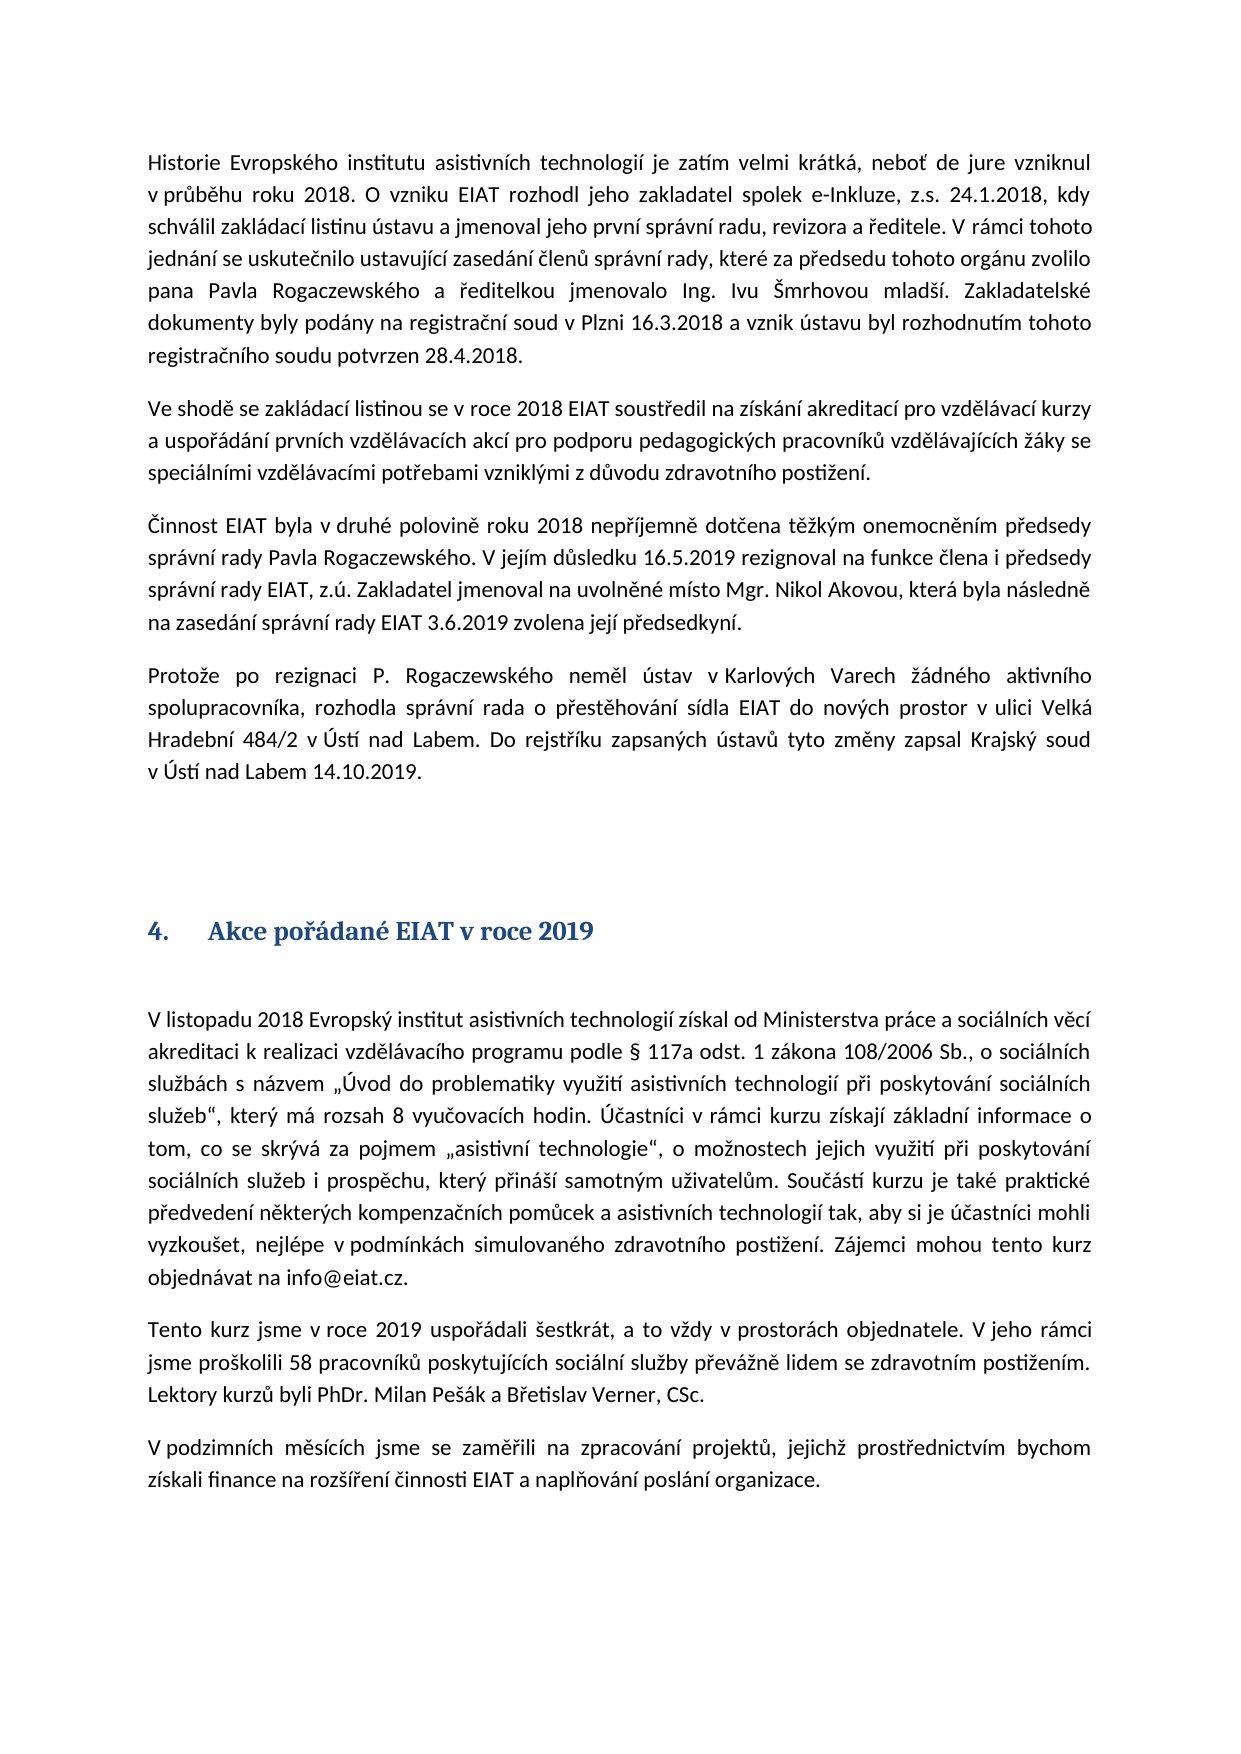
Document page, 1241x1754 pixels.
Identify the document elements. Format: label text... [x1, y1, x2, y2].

text Ve shodě se zakládací listinou se v roce 2018 EIAT soustředil na získání akreditací pro vzdělávací kurzy a uspořádání prvních vzdělávacích akcí pro podporu pedagogických pracovníků vzdělávajících žáky se speciálními vzdělávacími potřebami vzniklými z důvodu zdravotního postižení. [148, 394, 1093, 486]
text V podzimních měsících jsme se zaměřili na zpracování projektů, jejichž prostřednictvím bychom získali finance na rozšíření činnosti EIAT a naplňování poslání organizace. [148, 1433, 1093, 1493]
text Tento kurz jsme v roce 2019 uspořádali šestkrát, a to vždy v prostorách objednatele. V jeho rámci jsme proškolili 58 pracovníků poskytujících sociální služby převážně lidem se zdravotním postižením. Lektory kurzů byli PhDr. Milan Pešák a Břetislav Verner, CSc. [148, 1316, 1093, 1408]
text Protože po rezignaci P. Rogaczewského neměl ústav v Karlových Varech žádného aktivního spolupracovníka, rozhodla správní rada o přestěhování sídla EIAT do nových prostor v ulici Velká Hradební 484/2 v Ústí nad Labem. Do rejstříku zapsaných ústavů tyto změny zapsal Krajský soud v Ústí nad Labem 14.10.2019. [148, 661, 1093, 785]
text V listopadu 2018 Evropský institut asistivních technologií získal od Ministerstva práce a sociálních věcí akreditaci k realizaci vzdělávacího programu podle § 117a odst. 1 zákona 108/2006 Sb., o sociálních službách s názvem „Úvod do problematiky využití asistivních technologií při poskytování sociálních služeb“, který má rozsah 8 vyučovacích hodin. Účastníci v rámci kurzu získají základní informace o tom, co se skrývá za pojmem „asistivní technologie“, o možnostech jejich využití při poskytování sociálních služeb i prospěchu, který přináší samotným uživatelům. Součástí kurzu je také praktické předvedení některých kompenzačních pomůcek a asistivních technologií tak, aby si je účastníci mohli vyzkoušet, nejlépe v podmínkách simulovaného zdravotního postižení. Zájemci mohou tento kurz objednávat na info@eiat.cz. [148, 1005, 1093, 1291]
subtitle Akce pořádané EIAT v roce 2019 [148, 916, 1093, 947]
text Činnost EIAT byla v druhé polovině roku 2018 nepříjemně dotčena těžkým onemocněním předsedy správní rady Pavla Rogaczewského. V jejím důsledku 16.5.2019 rezignoval na funkce člena i předsedy správní rady EIAT, z.ú. Zakladatel jmenoval na uvolněné místo Mgr. Nikol Akovou, která byla následně na zasedání správní rady EIAT 3.6.2019 zvolena její předsedkyní. [148, 511, 1093, 636]
text Historie Evropského institutu asistivních technologií je zatím velmi krátká, neboť de jure vzniknul v průběhu roku 2018. O vzniku EIAT rozhodl jeho zakladatel spolek e-Inkluze, z.s. 24.1.2018, kdy schválil zakládací listinu ústavu a jmenoval jeho první správní radu, revizora a ředitele. V rámci tohoto jednání se uskutečnilo ustavující zasedání členů správní rady, které za předsedu tohoto orgánu zvolilo pana Pavla Rogaczewského a ředitelkou jmenovalo Ing. Ivu Šmrhovou mladší. Zakladatelské dokumenty byly podány na registrační soud v Plzni 16.3.2018 a vznik ústavu byl rozhodnutím tohoto registračního soudu potvrzen 28.4.2018. [148, 148, 1093, 369]
